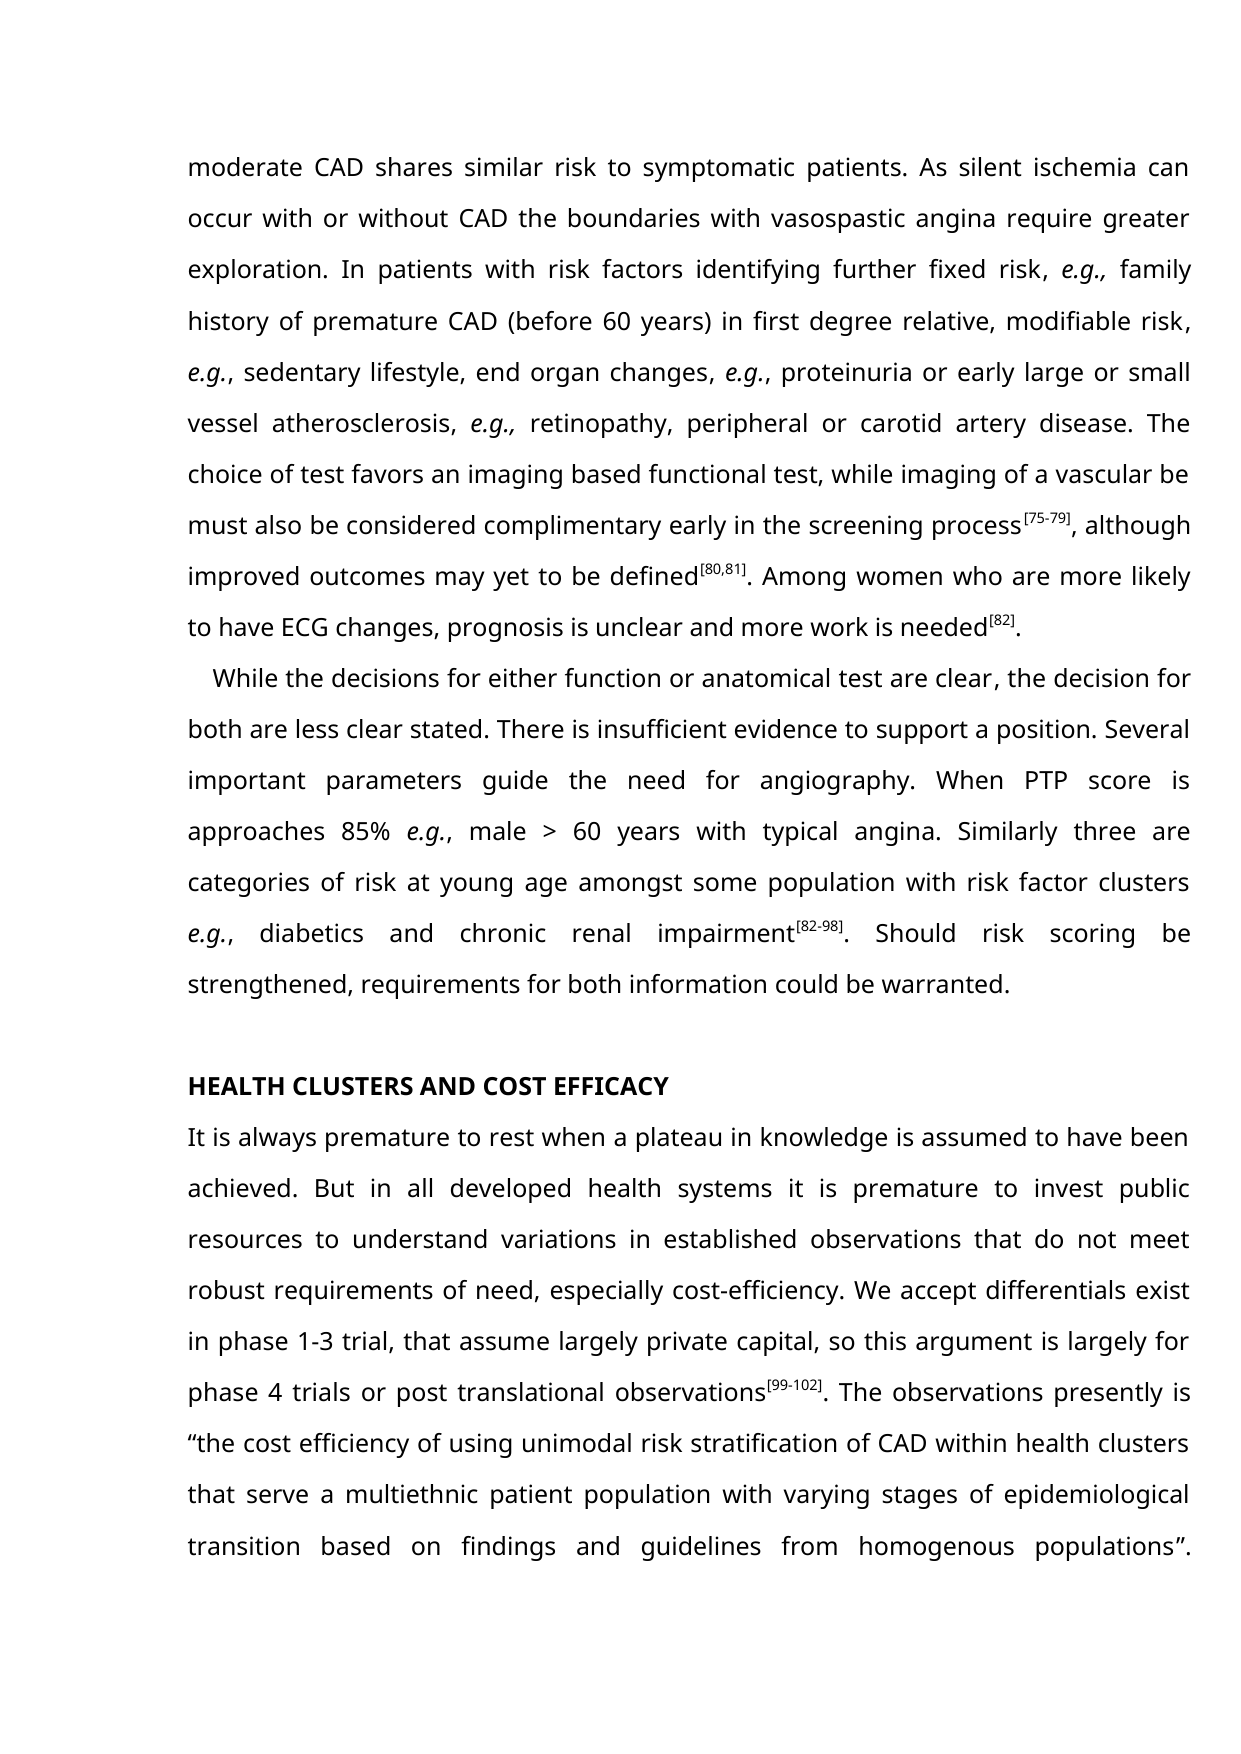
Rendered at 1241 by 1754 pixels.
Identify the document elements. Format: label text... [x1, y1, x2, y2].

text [187, 150, 1191, 643]
text HEALTH CLUSTERS AND COST EFFICACY [187, 1069, 1191, 1103]
text While the decisions for either function or anatomical test are clear, the decision for both are less clear stated. There is insufficient evidence to support a position. Several important parameters guide the need for angiography. When PTP score is approaches 85% e.g., male > 60 years with typical angina. Similarly three are categories of risk at young age amongst some population with risk factor clusters e.g., diabetics and chronic renal impairment[82-98]. Should risk scoring be strengthened, requirements for both information could be warranted. [187, 660, 1191, 1001]
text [187, 1120, 1191, 1562]
